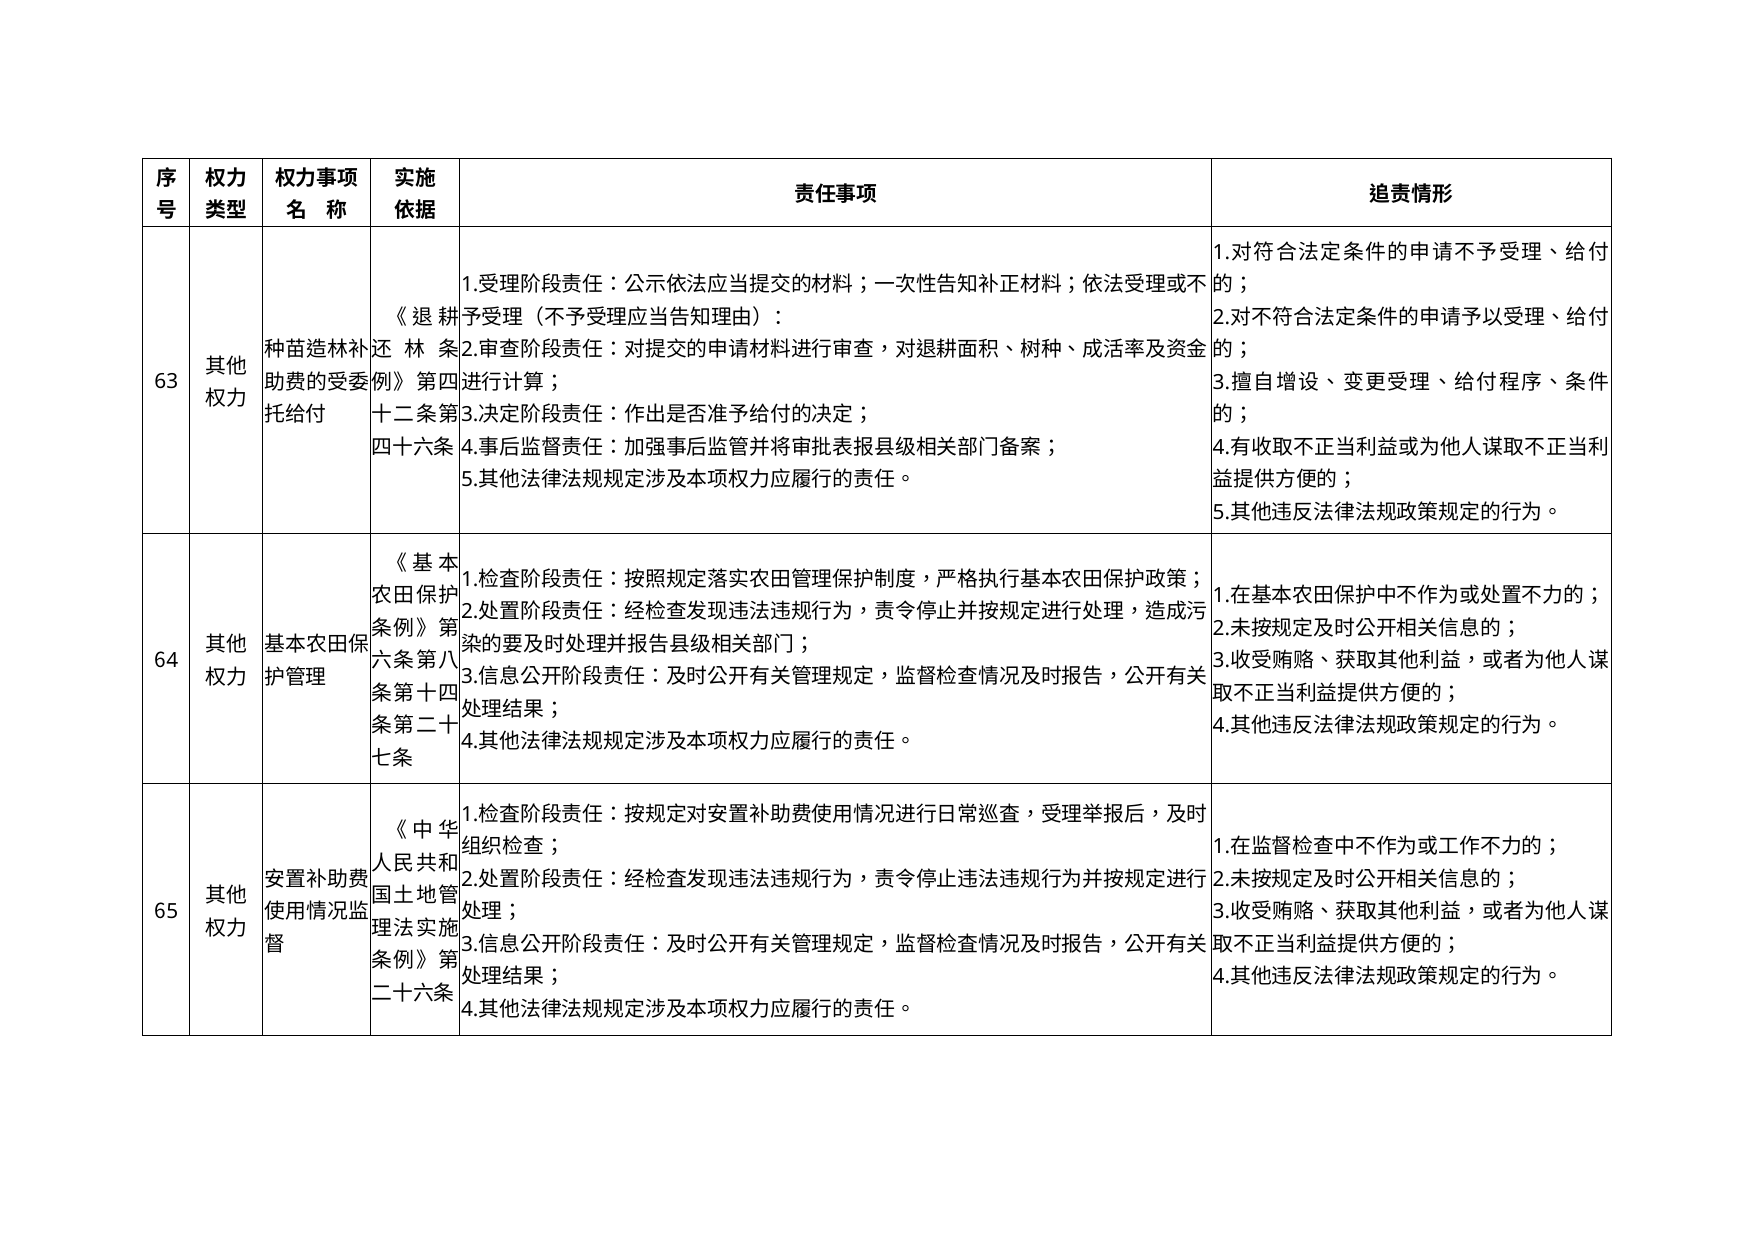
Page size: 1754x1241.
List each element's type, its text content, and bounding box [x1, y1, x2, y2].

table_header 序 号 [143, 159, 189, 226]
table_cell 1.在基本农田保护中不作为或处置不力的； 2.未按规定及时公开相关信息的； 3.收受贿赂、获取其他利益，或者为他人谋取不正当利益提供方便的； 4.其他违反法律法规政策规定的行为。 [1212, 534, 1611, 783]
table_header 权力事项 名 称 [263, 159, 370, 226]
table_cell 《中华人民共和国土地管理法实施条例》第二十六条 [371, 784, 459, 1035]
table_cell 1.在监督检查中不作为或工作不力的； 2.未按规定及时公开相关信息的； 3.收受贿赂、获取其他利益，或者为他人谋取不正当利益提供方便的； 4.其他违反法律法规政策规定的行为。 [1212, 784, 1611, 1035]
table_header 实施 依据 [371, 159, 459, 226]
table_cell 64 [143, 534, 189, 783]
table_cell 《退耕还林条例》第四十二条第四十六条 [371, 227, 459, 533]
table_cell 基本农田保护管理 [263, 534, 370, 783]
table_cell 65 [143, 784, 189, 1035]
table_cell 种苗造林补助费的受委托给付 [263, 227, 370, 533]
table_header 责任事项 [460, 159, 1211, 226]
table_header 追责情形 [1212, 159, 1611, 226]
table_cell 其他 权力 [190, 784, 262, 1035]
table_cell 63 [143, 227, 189, 533]
table_cell 1.受理阶段责任：公示依法应当提交的材料；一次性告知补正材料；依法受理或不予受理（不予受理应当告知理由）： 2.审查阶段责任：对提交的申请材料进行审查，对退耕面积、树种、成活率及资金进行计算； 3.决定阶段责任：作出是否准予给付的决定； 4.事后监督责任：加强事后监管并将审批表报县级相关部门备案； 5.其他法律法规规定涉及本项权力应履行的责任。 [460, 227, 1211, 533]
table_cell 安置补助费使用情况监督 [263, 784, 370, 1035]
table_cell 其他 权力 [190, 227, 262, 533]
table_cell 《基本农田保护条例》第六条第八条第十四条第二十七条 [371, 534, 459, 783]
table_cell 1.对符合法定条件的申请不予受理、给付的； 2.对不符合法定条件的申请予以受理、给付的； 3.擅自增设、变更受理、给付程序、条件的； 4.有收取不正当利益或为他人谋取不正当利益提供方便的； 5.其他违反法律法规政策规定的行为。 [1212, 227, 1611, 533]
table_cell 1.检査阶段责任：按照规定落实农田管理保护制度，严格执行基本农田保护政策； 2.处置阶段责任：经检查发现违法违规行为，责令停止并按规定进行处理，造成污染的要及时处理并报告县级相关部门； 3.信息公开阶段责任：及时公开有关管理规定，监督检查情况及时报告，公开有关处理结果； 4.其他法律法规规定涉及本项权力应履行的责任。 [460, 534, 1211, 783]
table_cell 其他 权力 [190, 534, 262, 783]
table_header 权力 类型 [190, 159, 262, 226]
table_cell 1.检査阶段责任：按规定对安置补助费使用情况进行日常巡査，受理举报后，及时组织检查； 2.处置阶段责任：经检査发现违法违规行为，责令停止违法违规行为并按规定进行处理； 3.信息公开阶段责任：及时公开有关管理规定，监督检査情况及时报告，公开有关处理结果； 4.其他法律法规规定涉及本项权力应履行的责任。 [460, 784, 1211, 1035]
